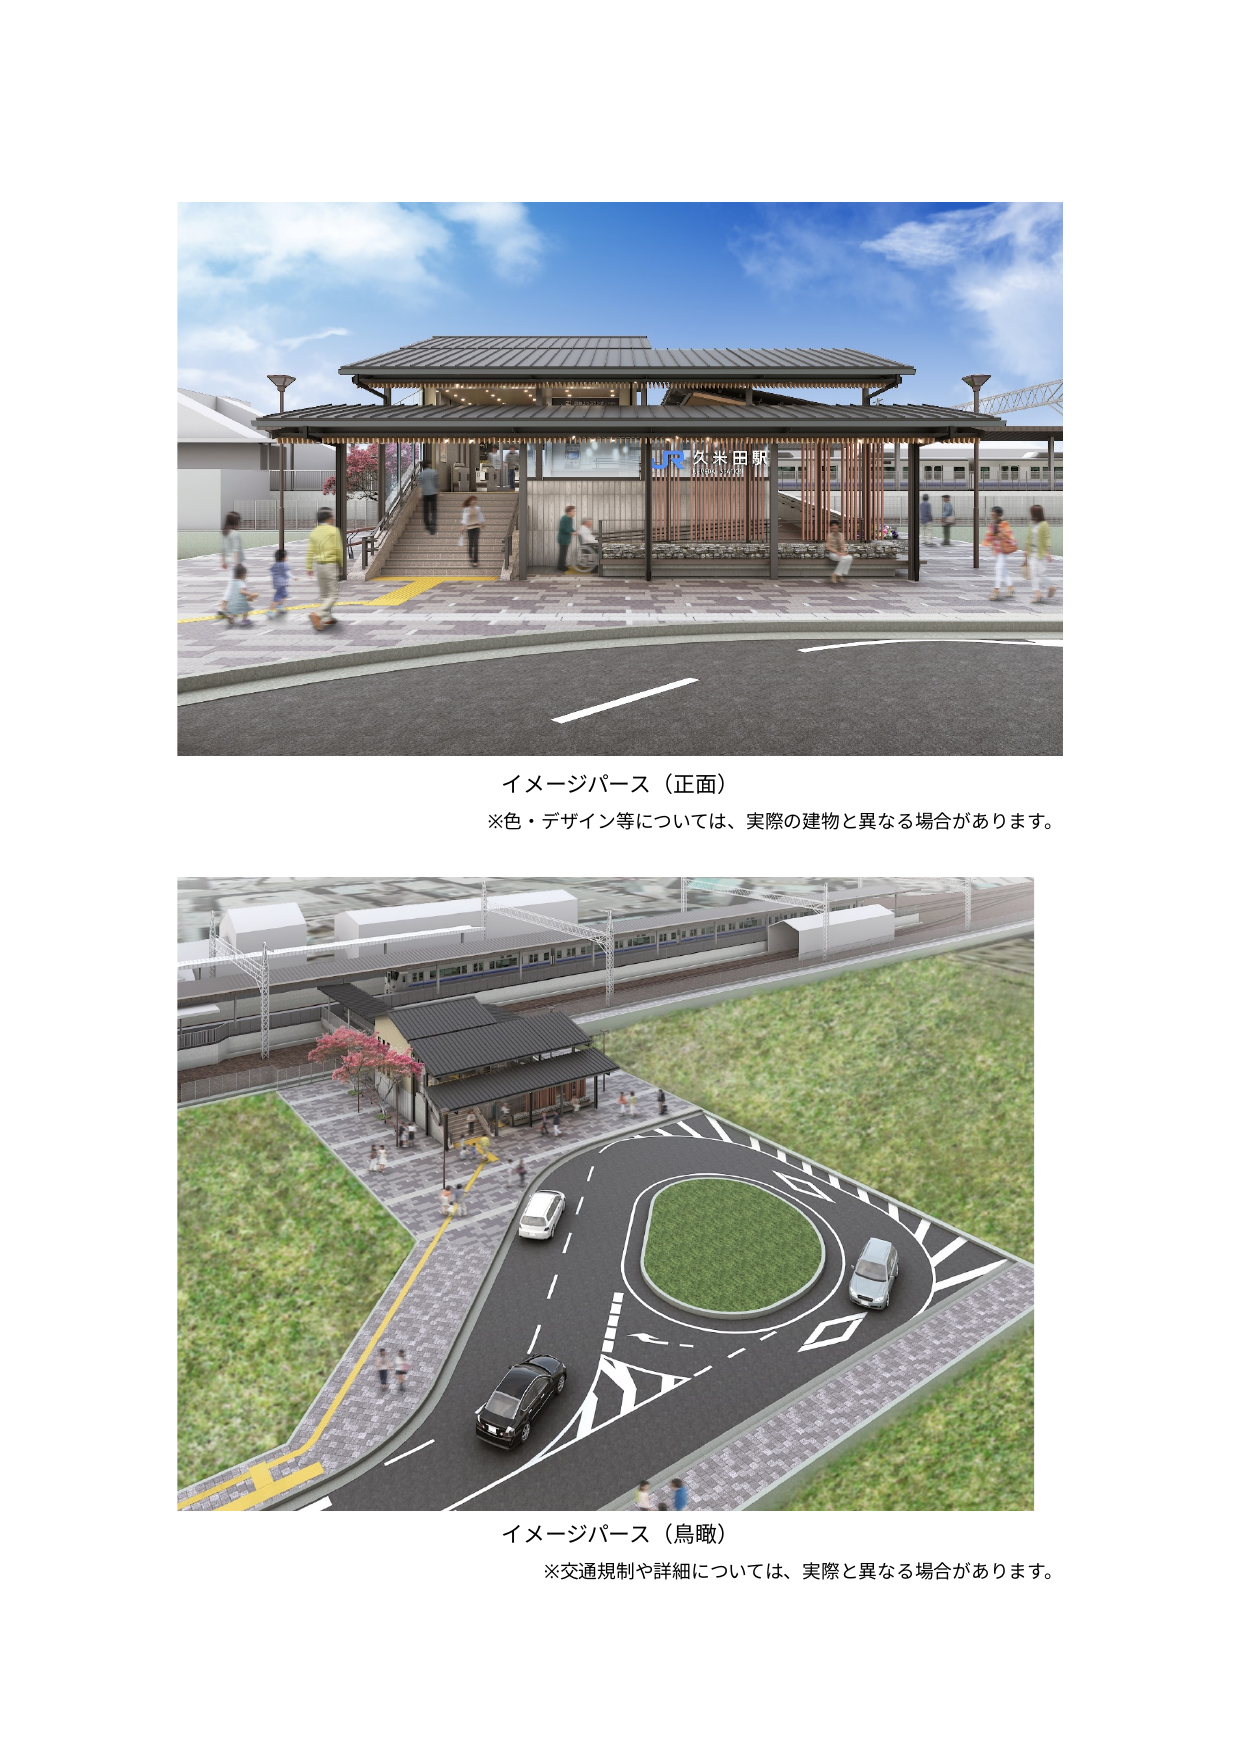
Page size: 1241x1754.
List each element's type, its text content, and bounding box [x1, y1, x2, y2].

picture [177, 202, 1063, 756]
text ※交通規制や詳細については、実際と異なる場合があります。 [177, 1552, 1063, 1589]
text イメージパース（正面） [177, 764, 1063, 802]
text ※色・デザイン等については、実際の建物と異なる場合があります。 [177, 802, 1063, 839]
text イメージパース（鳥瞰） [177, 1514, 1063, 1552]
picture [177, 877, 1035, 1511]
